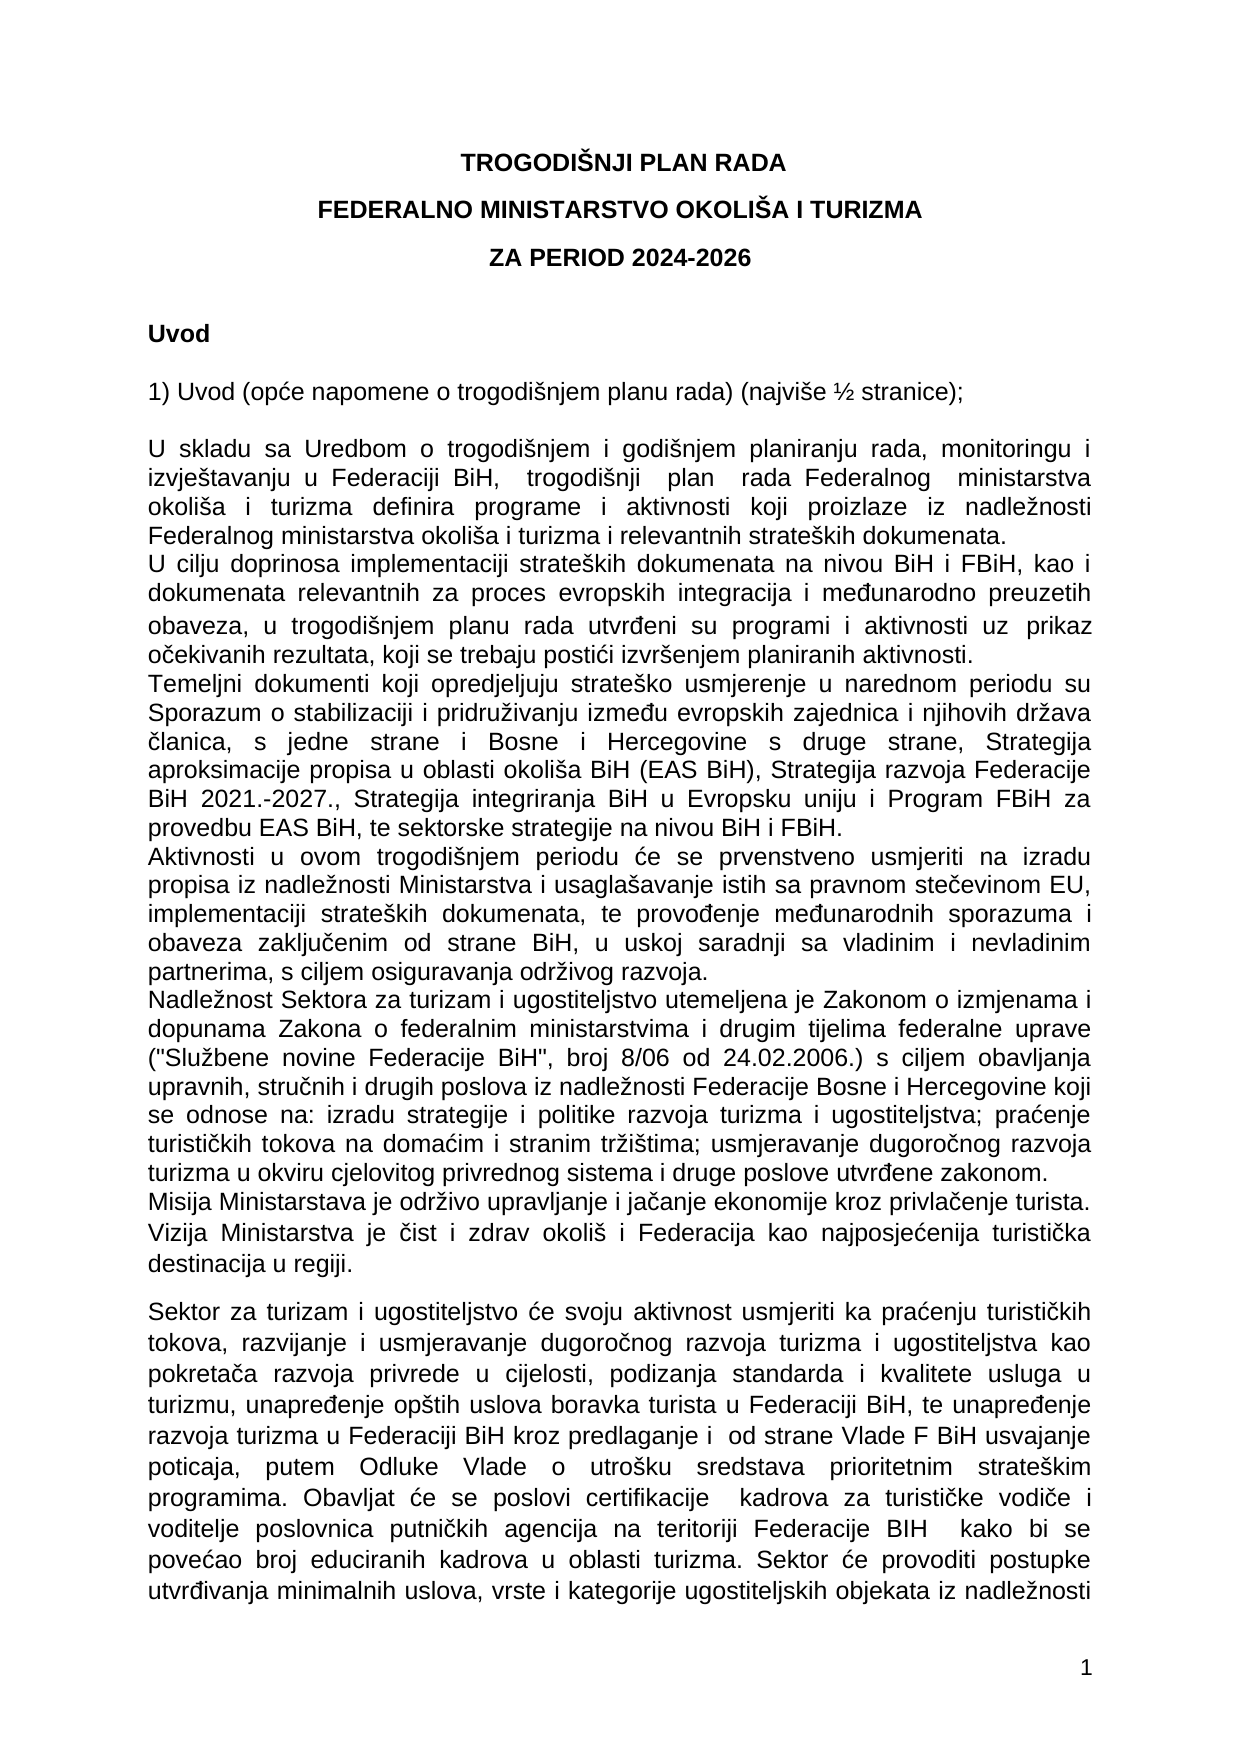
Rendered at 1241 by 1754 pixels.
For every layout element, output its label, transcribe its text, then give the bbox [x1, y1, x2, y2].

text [148, 1297, 1093, 1605]
text 1) Uvod (opće napomene o trogodišnjem planu rada) (najviše ½ stranice); [148, 377, 1093, 406]
text Misija Ministarstava je održivo upravljanje i jačanje ekonomije kroz privlačenje turista. Vizija Ministarstva je čist i zdrav okoliš i Federacija kao najposjećenija turistička destinacija u regiji. [148, 1187, 1093, 1278]
text Nadležnost Sektora za turizam i ugostiteljstvo utemeljena je Zakonom o izmjenama i dopunama Zakona o federalnim ministarstvima i drugim tijelima federalne uprave ("Službene novine Federacije BiH", broj 8/06 od 24.02.2006.) s ciljem obavljanja upravnih, stručnih i drugih poslova iz nadležnosti Federacije Bosne i Hercegovine koji se odnose na: izradu strategije i politike razvoja turizma i ugostiteljstva; praćenje turističkih tokova na domaćim i stranim tržištima; usmjeravanje dugoročnog razvoja turizma u okviru cjelovitog privrednog sistema i druge poslove utvrđene zakonom. [148, 986, 1093, 1187]
text U cilju doprinosa implementaciji strateških dokumenata na nivou BiH i FBiH, kao i dokumenata relevantnih za proces evropskih integracija i međunarodno preuzetih obaveza, u trogodišnjem planu rada utvrđeni su programi i aktivnosti uz prikaz očekivanih rezultata, koji se trebaju postići izvršenjem planiranih aktivnosti. [148, 549, 1093, 669]
text ZA PERIOD 2024-2026 [148, 243, 1093, 272]
text U skladu sa Uredbom o trogodišnjem i godišnjem planiranju rada, monitoringu i izvještavanju u Federaciji BiH, trogodišnji plan rada Federalnog ministarstva okoliša i turizma definira programe i aktivnosti koji proizlaze iz nadležnosti Federalnog ministarstva okoliša i turizma i relevantnih strateških dokumenata. [148, 434, 1093, 549]
text Uvod [148, 319, 1093, 348]
text FEDERALNO MINISTARSTVO OKOLIŠA I TURIZMA [148, 195, 1093, 224]
text Aktivnosti u ovom trogodišnjem periodu će se prvenstveno usmjeriti na izradu propisa iz nadležnosti Ministarstva i usaglašavanje istih sa pravnom stečevinom EU, implementaciji strateških dokumenata, te provođenje međunarodnih sporazuma i obaveza zaključenim od strane BiH, u uskoj saradnji sa vladinim i nevladinim partnerima, s ciljem osiguravanja održivog razvoja. [148, 842, 1093, 986]
text Temeljni dokumenti koji opredjeljuju strateško usmjerenje u narednom periodu su Sporazum o stabilizaciji i pridruživanju između evropskih zajednica i njihovih država članica, s jedne strane i Bosne i Hercegovine s druge strane, Strategija aproksimacije propisa u oblasti okoliša BiH (EAS BiH), Strategija razvoja Federacije BiH 2021.-2027., Strategija integriranja BiH u Evropsku uniju i Program FBiH za provedbu EAS BiH, te sektorske strategije na nivou BiH i FBiH. [148, 669, 1093, 842]
text TROGODIŠNJI PLAN RADA [148, 148, 1093, 176]
